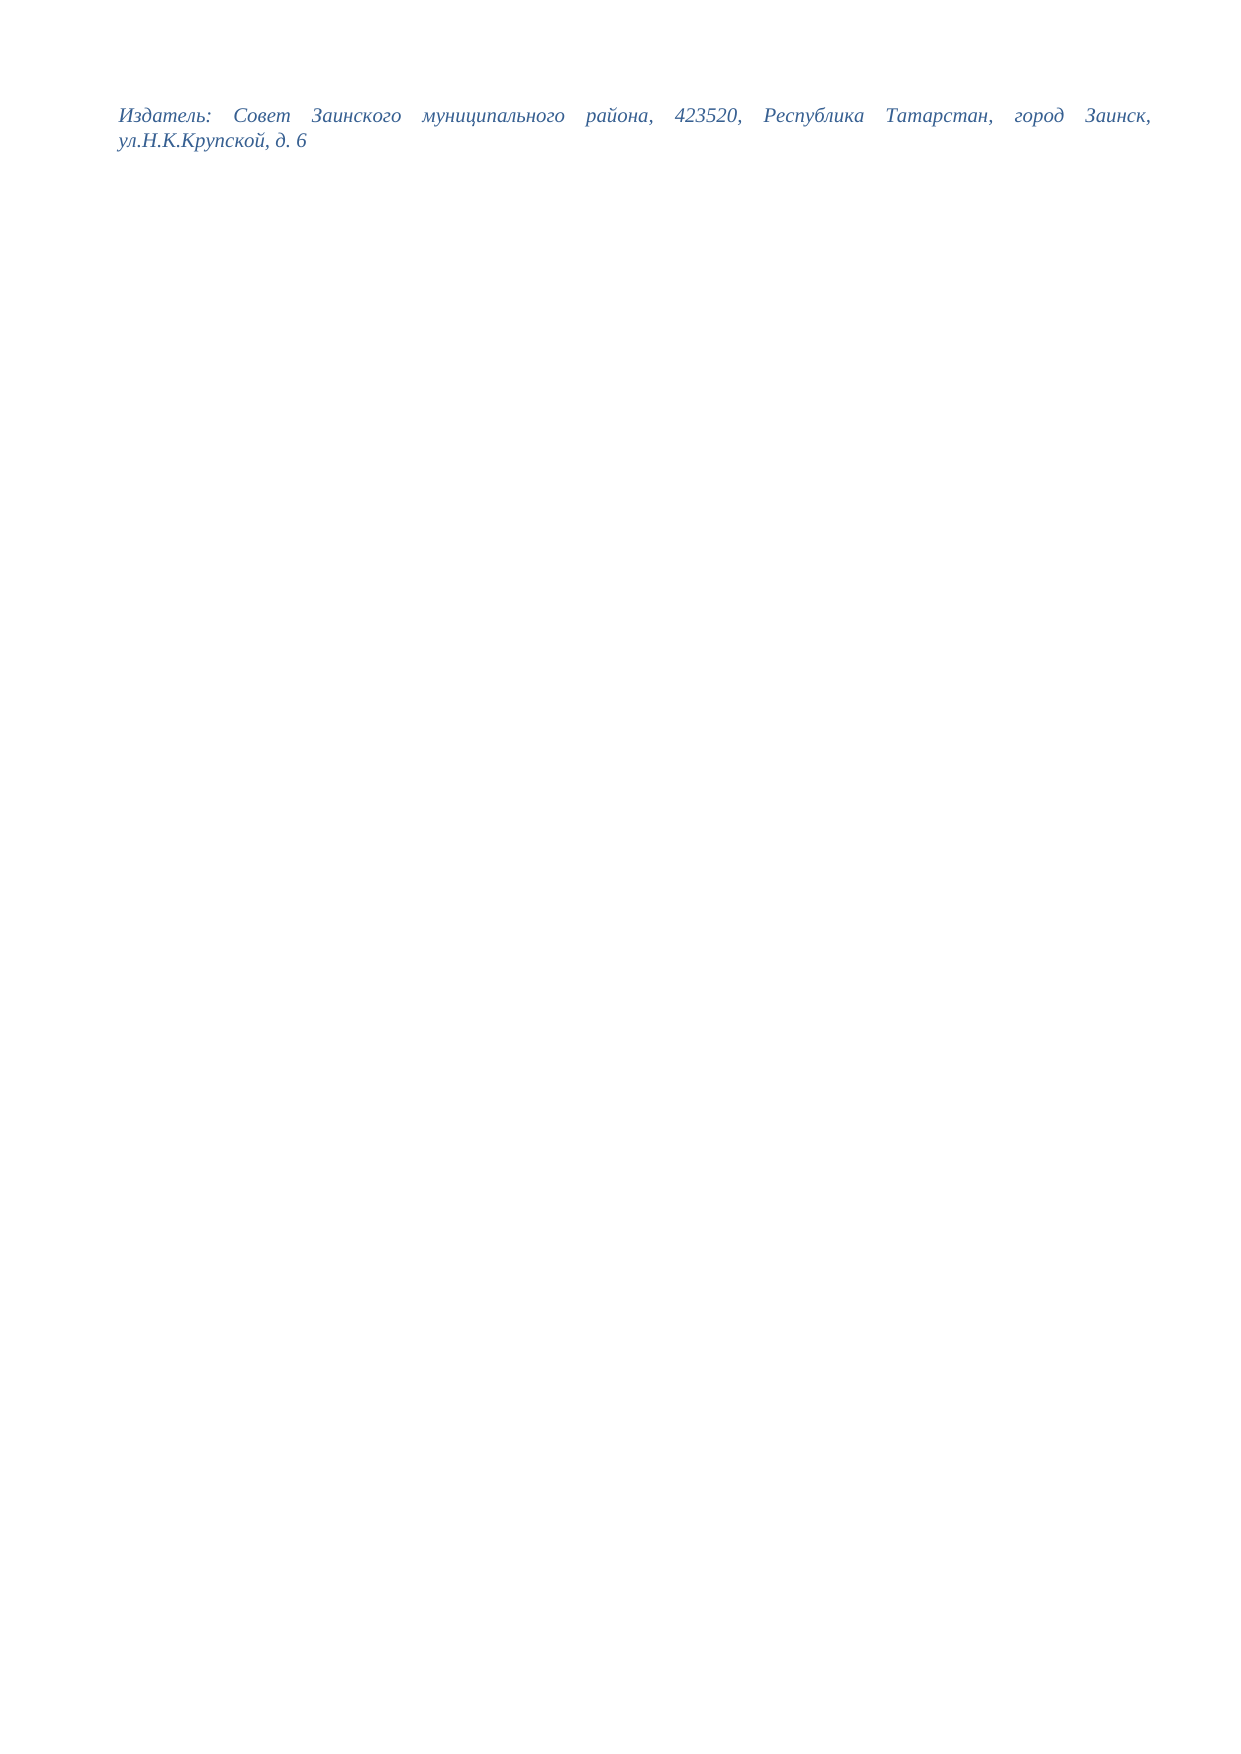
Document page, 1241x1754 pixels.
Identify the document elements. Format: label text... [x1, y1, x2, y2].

text Издатель: Совет Заинского муниципального района, 423520, Республика Татарстан, город Заинск, ул.Н.К.Крупской, д. 6 [118, 103, 1152, 152]
